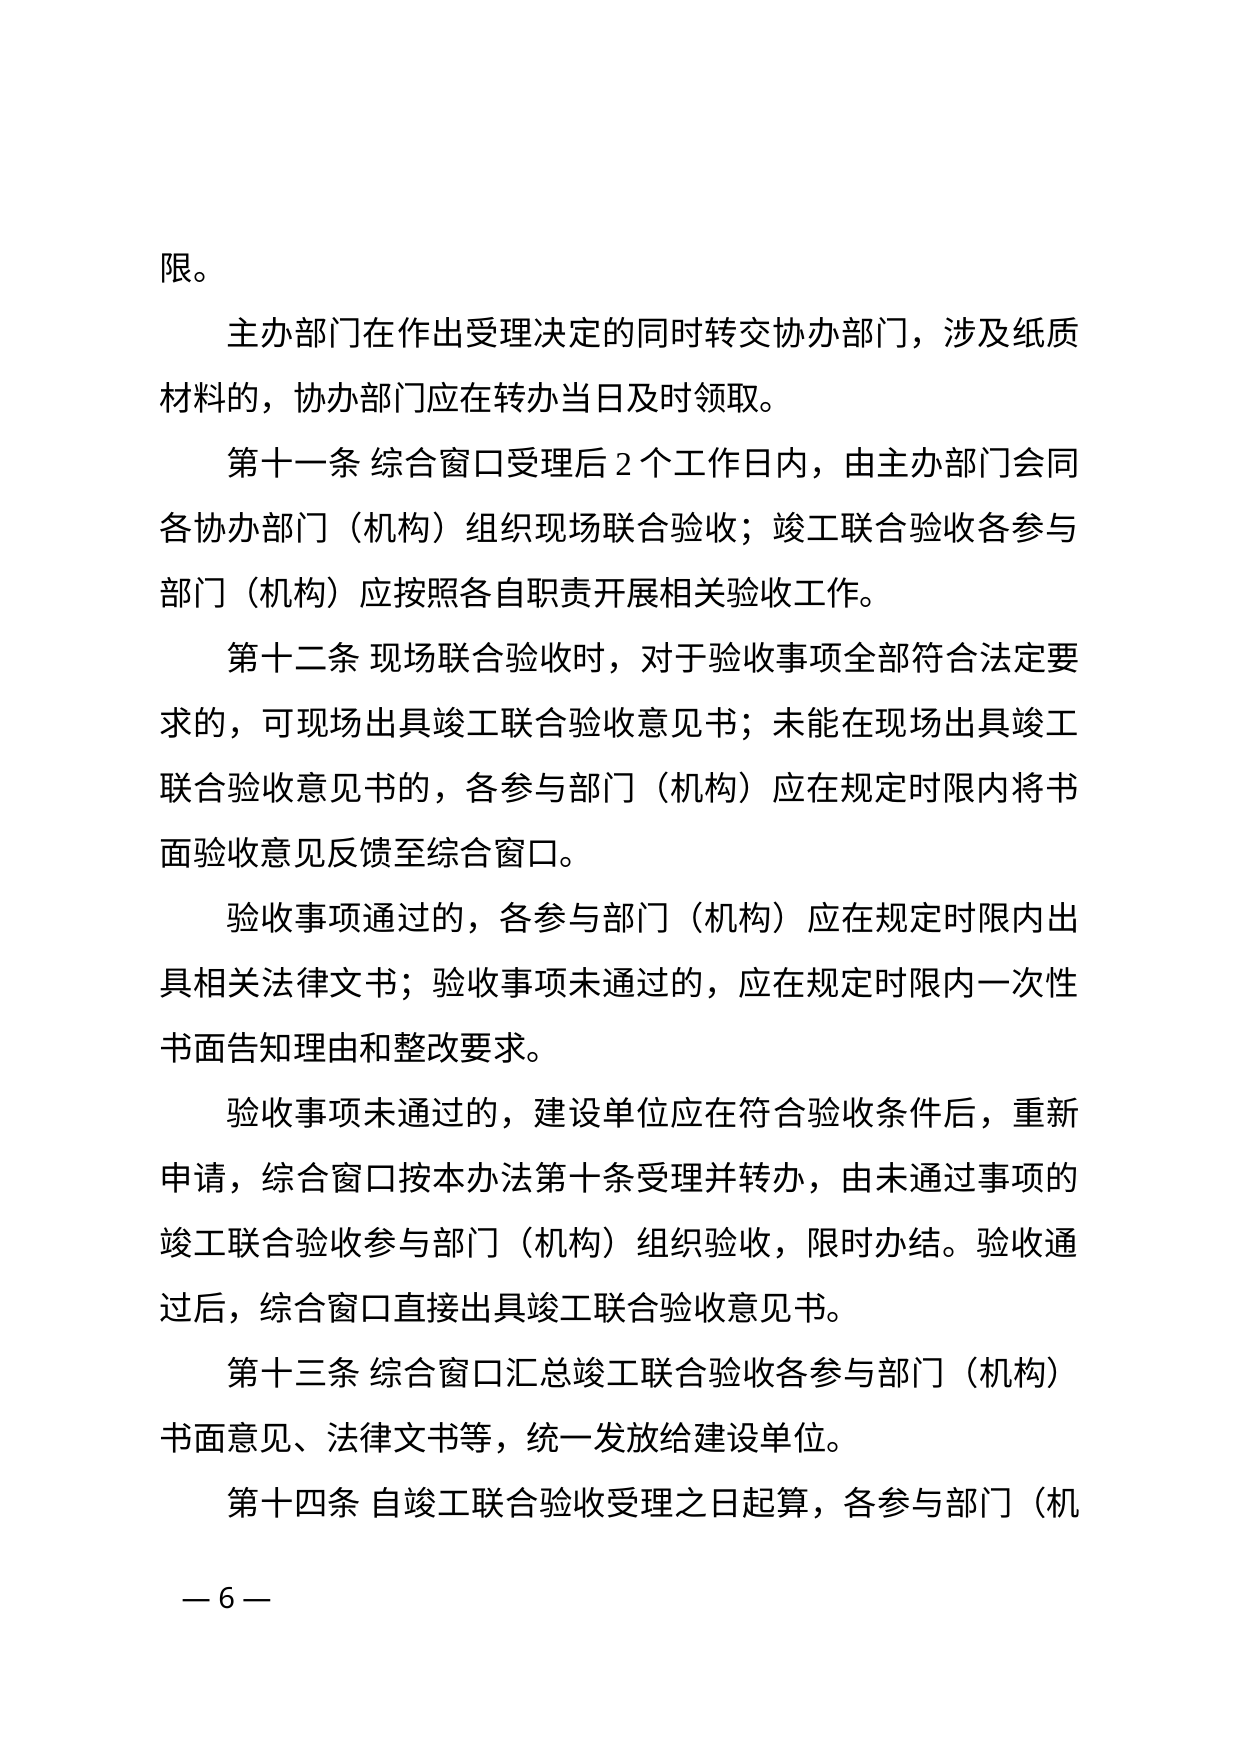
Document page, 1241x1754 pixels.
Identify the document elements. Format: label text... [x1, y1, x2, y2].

text 主办部门在作出受理决定的同时转交协办部门，涉及纸质材料的，协办部门应在转办当日及时领取。 [159, 298, 1081, 428]
text 第十二条 现场联合验收时，对于验收事项全部符合法定要求的，可现场出具竣工联合验收意见书；未能在现场出具竣工联合验收意见书的，各参与部门（机构）应在规定时限内将书面验收意见反馈至综合窗口。 [159, 623, 1081, 883]
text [159, 1468, 1081, 1533]
text 第十三条 综合窗口汇总竣工联合验收各参与部门（机构）书面意见、法律文书等，统一发放给建设单位。 [159, 1338, 1081, 1468]
text 第十一条 综合窗口受理后2个工作日内，由主办部门会同各协办部门（机构）组织现场联合验收；竣工联合验收各参与部门（机构）应按照各自职责开展相关验收工作。 [159, 428, 1081, 623]
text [159, 233, 1081, 298]
text 验收事项未通过的，建设单位应在符合验收条件后，重新申请，综合窗口按本办法第十条受理并转办，由未通过事项的竣工联合验收参与部门（机构）组织验收，限时办结。验收通过后，综合窗口直接出具竣工联合验收意见书。 [159, 1078, 1081, 1338]
text 验收事项通过的，各参与部门（机构）应在规定时限内出具相关法律文书；验收事项未通过的，应在规定时限内一次性书面告知理由和整改要求。 [159, 883, 1081, 1078]
